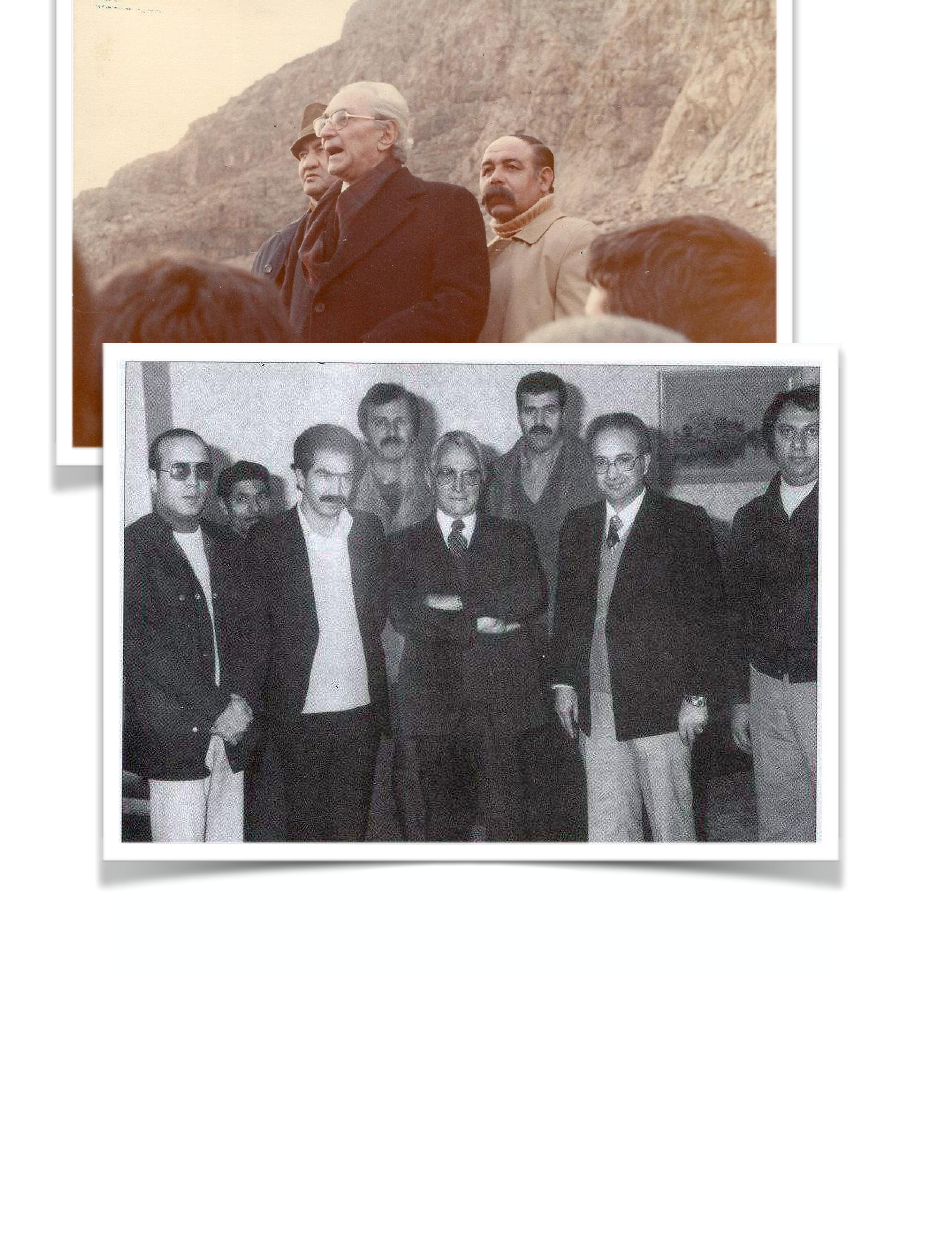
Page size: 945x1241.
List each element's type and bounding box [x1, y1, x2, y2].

picture [48, 0, 850, 897]
